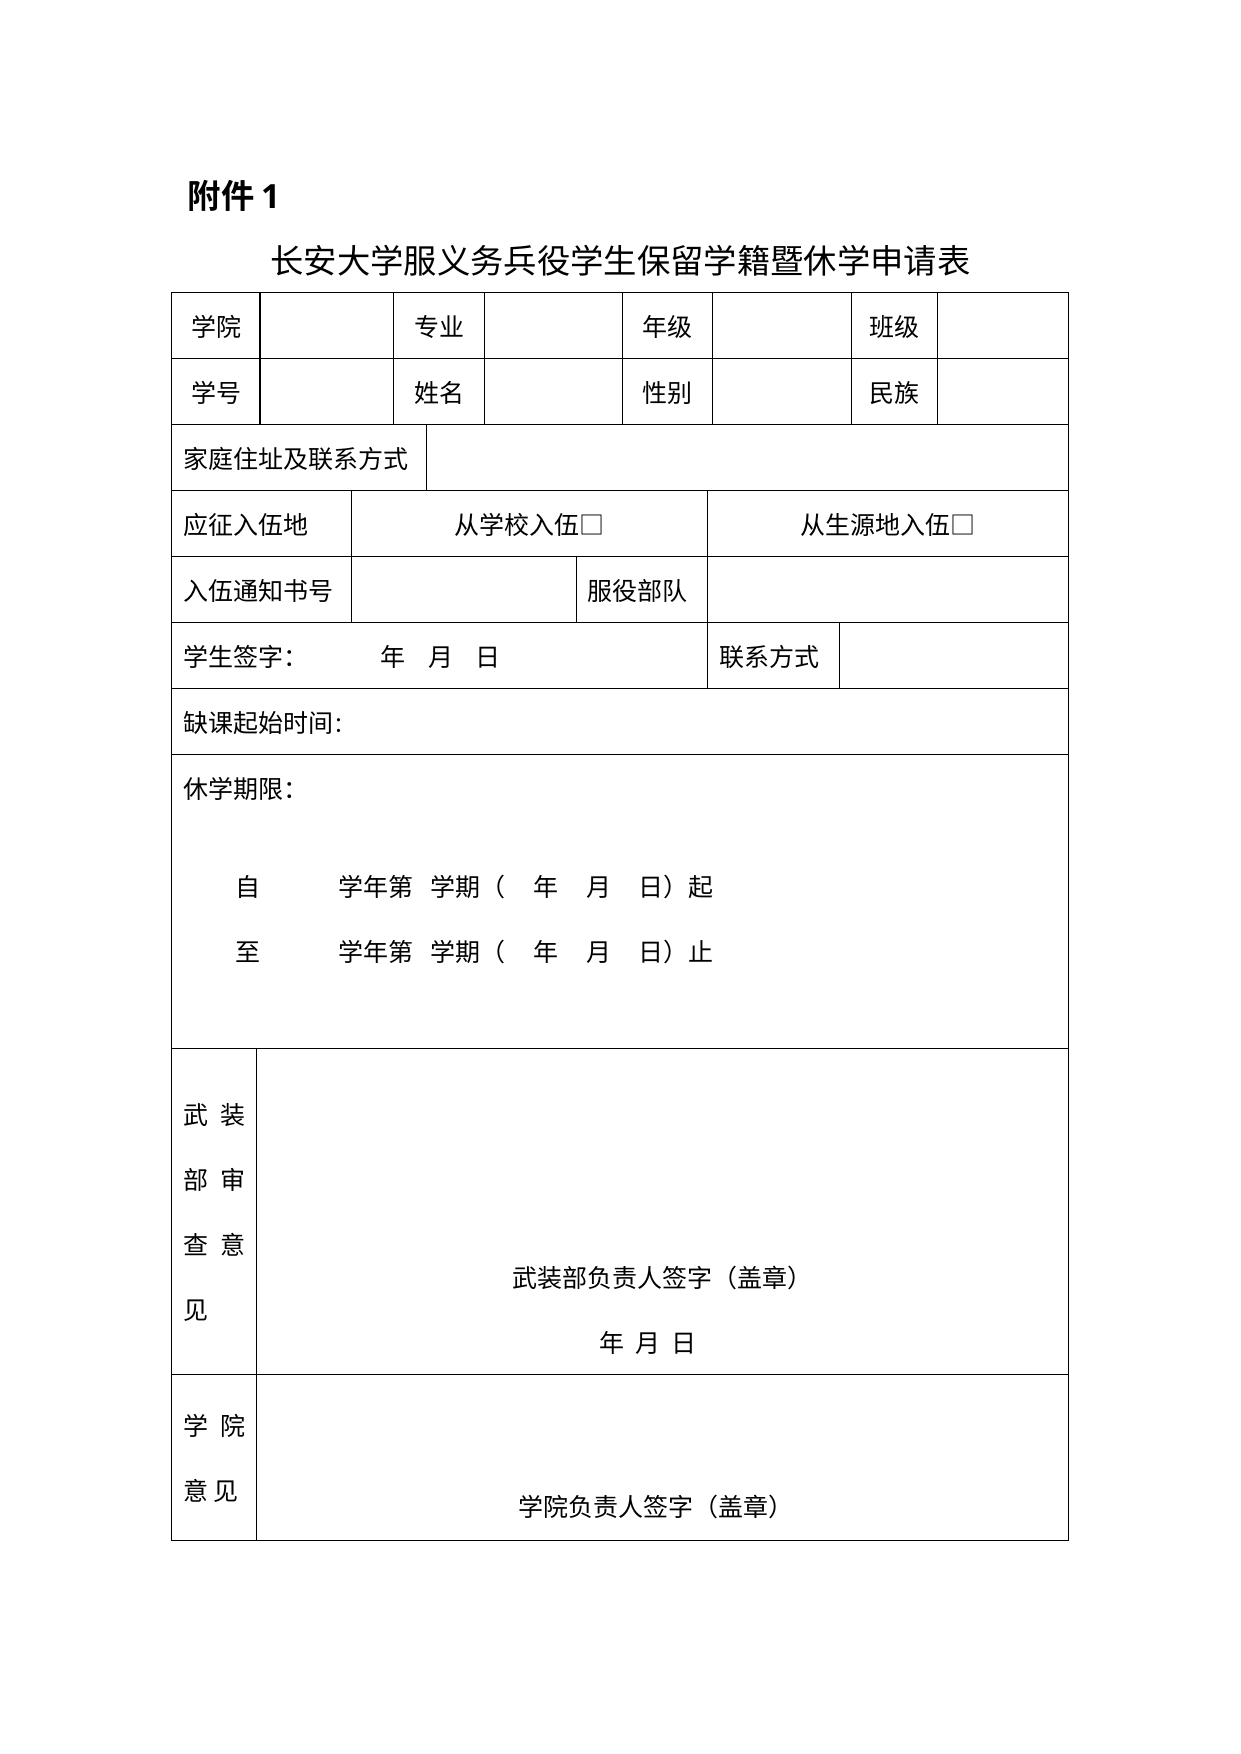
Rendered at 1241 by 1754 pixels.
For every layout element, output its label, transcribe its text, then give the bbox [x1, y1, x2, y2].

table_cell [708, 557, 1068, 622]
table_cell 学院负责人签字（盖章） 年 月 日 [257, 1375, 1068, 1540]
table_header [938, 293, 1068, 358]
table_cell 休学期限： 自 学年第 学期（ 年 月 日）起 至 学年第 学期（ 年 月 日）止 [172, 755, 1068, 1048]
table_cell 民族 [852, 359, 937, 424]
text 附件1 [187, 162, 1053, 227]
table_cell 应征入伍地 [172, 491, 351, 556]
table_cell 学号 [172, 359, 259, 424]
table_header 年级 [623, 293, 712, 358]
table_header [485, 293, 622, 358]
table_cell 武装部负责人签字（盖章） 年 月 日 [257, 1049, 1068, 1374]
table_header 专业 [394, 293, 484, 358]
table_cell [938, 359, 1068, 424]
table_cell 入伍通知书号 [172, 557, 351, 622]
table_cell 学生签字： 年 月 日 [172, 623, 707, 688]
table_cell 姓名 [394, 359, 484, 424]
table_cell 服役部队 [577, 557, 707, 622]
table_cell 从生源地入伍□ [708, 491, 1068, 556]
table_header 班级 [852, 293, 937, 358]
table_cell 学院意 见 [172, 1375, 256, 1540]
table_header [713, 293, 851, 358]
table_cell [261, 359, 393, 424]
table_cell [840, 623, 1068, 688]
table_cell 从学校入伍□ [352, 491, 707, 556]
table_cell 联系方式 [708, 623, 839, 688]
table_header [261, 293, 393, 358]
table_cell 家庭住址及联系方式 [172, 425, 426, 490]
table_cell 性别 [623, 359, 712, 424]
table_cell [427, 425, 1068, 490]
text 长安大学服义务兵役学生保留学籍暨休学申请表 [187, 227, 1053, 292]
table_cell [485, 359, 622, 424]
table_cell 缺课起始时间： [172, 689, 1068, 754]
table_header 学院 [172, 293, 259, 358]
table_cell [352, 557, 576, 622]
table_cell 武装部审查意见 [172, 1049, 256, 1374]
table_cell [713, 359, 851, 424]
